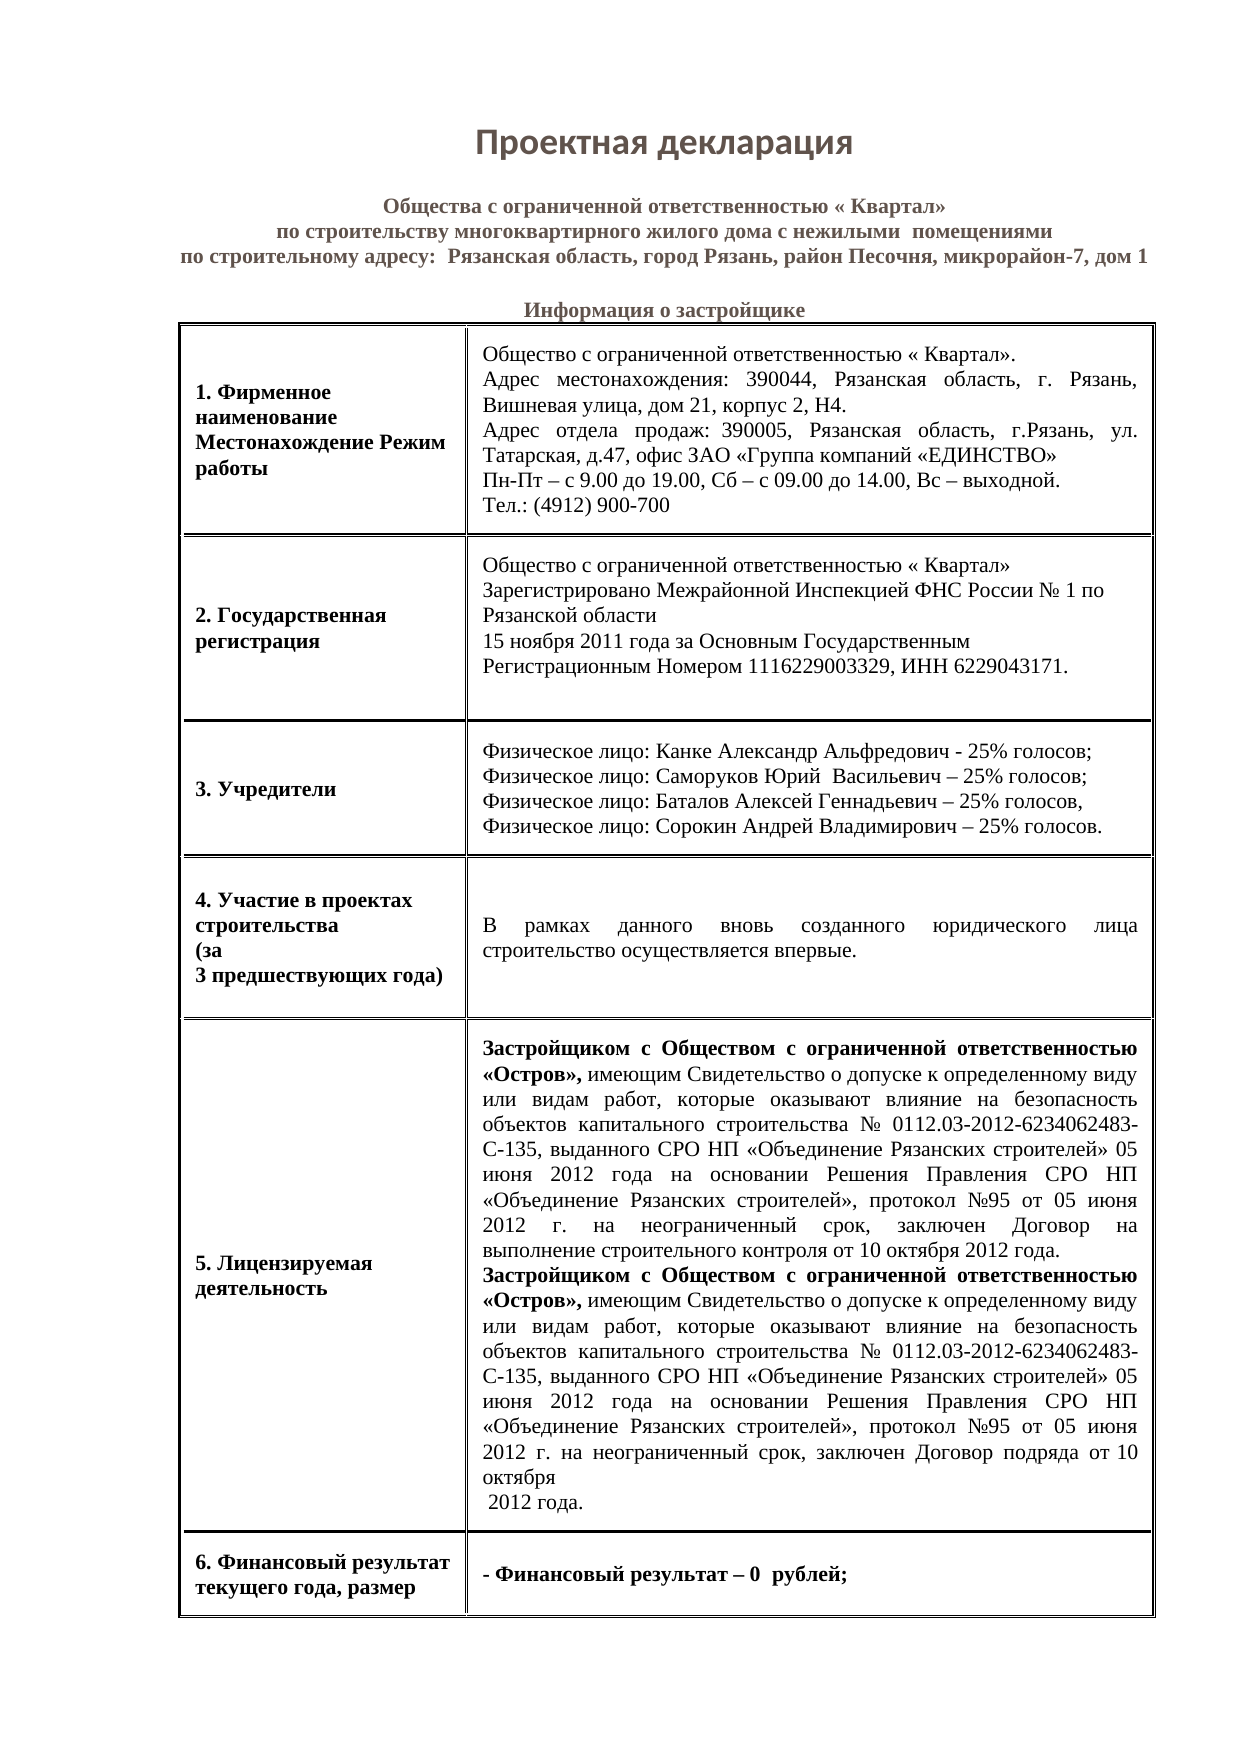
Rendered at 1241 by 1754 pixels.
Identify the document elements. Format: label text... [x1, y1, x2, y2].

table_cell 5. Лицензируемая деятельность [181, 1016, 465, 1530]
table_header 1. Фирменное наименование Местонахождение Режим работы [181, 326, 467, 533]
table_cell Застройщиком с Обществом с ограниченной ответственностью «Остров», имеющим Свидетельство о допуске к определенному виду или видам работ, которые оказывают влияние на безопасность объектов капитального строительства № 0112.03-2012-6234062483-С-135, выданного СРО НП «Объединение Рязанских строителей» 05 июня 2012 года на основании Решения Правления СРО НП «Объединение Рязанских строителей», протокол №95 от 05 июня 2012 г. на неограниченный срок, заключен Договор на выполнение строительного контроля от 10 октября 2012 года. Застройщиком с Обществом с ограниченной ответственностью «Остров», имеющим Свидетельство о допуске к определенному виду или видам работ, которые оказывают влияние на безопасность объектов капитального строительства № 0112.03-2012-6234062483-С-135, выданного СРО НП «Объединение Рязанских строителей» 05 июня 2012 года на основании Решения Правления СРО НП «Объединение Рязанских строителей», протокол №95 от 05 июня 2012 г. на неограниченный срок, заключен Договор подряда от 10 октября 2012 года. [468, 1016, 1153, 1530]
text по строительному адресу: Рязанская область, город Рязань, район Песочня, микрорайон-7, дом 1 [177, 243, 1152, 268]
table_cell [467, 1530, 1152, 1615]
table_cell Физическое лицо: Канке Александр Альфредович - 25% голосов; Физическое лицо: Саморуков Юрий Васильевич – 25% голосов; Физическое лицо: Баталов Алексей Геннадьевич – 25% голосов, Физическое лицо: Сорокин Андрей Владимирович – 25% голосов. [468, 719, 1152, 854]
table_cell 3. Учредители [181, 719, 465, 854]
text по строительству многоквартирного жилого дома с нежилыми помещениями [177, 218, 1152, 243]
table_cell 4. Участие в проектах строительства (за 3 предшествующих года) [181, 854, 465, 1016]
table_cell Общество с ограниченной ответственностью « Квартал» Зарегистрировано Межрайонной Инспекцией ФНС России № 1 по Рязанской области 15 ноября 2011 года за Основным Государственным Регистрационным Номером 1116229003329, ИНН 6229043171. [468, 533, 1153, 719]
table_cell 2. Государственная регистрация [181, 533, 465, 719]
table_cell В рамках данного вновь созданного юридического лица строительство осуществляется впервые. [468, 854, 1153, 1016]
text Проектная декларация [177, 118, 1152, 164]
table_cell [181, 1530, 467, 1615]
table_header Общество с ограниченной ответственностью « Квартал». Адрес местонахождения: 390044, Рязанская область, г. Рязань, Вишневая улица, дом 21, корпус 2, Н4. Адрес отдела продаж: 390005, Рязанская область, г.Рязань, ул. Татарская, д.47, офис ЗАО «Группа компаний «ЕДИНСТВО» Пн-Пт – с 9.00 до 19.00, Сб – с 09.00 до 14.00, Вс – выходной. Тел.: (4912) 900-700 [467, 326, 1152, 533]
text Информация о застройщике [177, 297, 1152, 322]
text Общества с ограниченной ответственностью « Квартал» [177, 193, 1152, 218]
